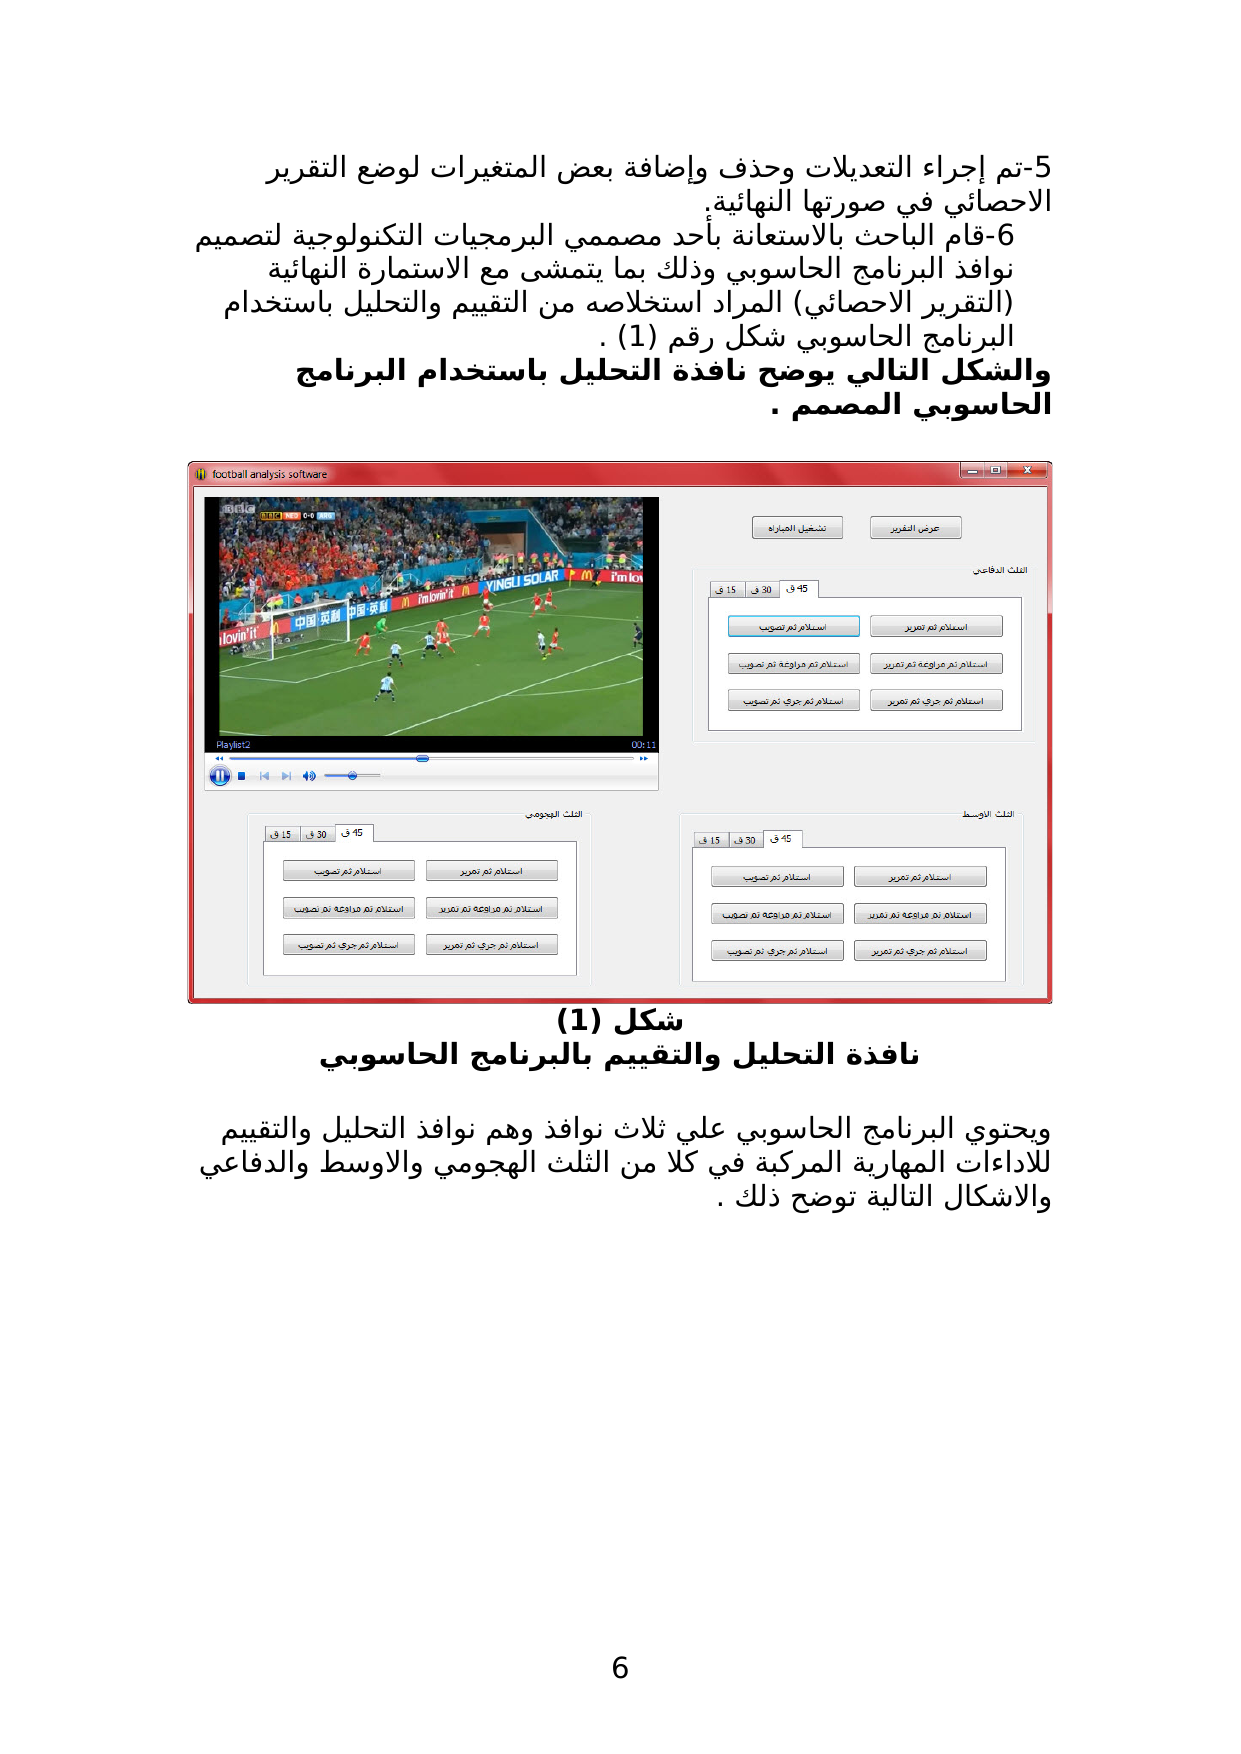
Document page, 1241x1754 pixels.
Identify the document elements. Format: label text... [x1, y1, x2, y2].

text ويحتوي البرنامج الحاسوبي علي ثلاث نوافذ وهم نوافذ التحليل والتقييم للاداءات المهارية المركبة في كلا من الثلث الهجومي والاوسط والدفاعي والاشكال التالية توضح ذلك . [187, 1111, 1053, 1213]
text نافذة التحليل والتقييم بالبرنامج الحاسوبي [187, 1038, 1053, 1072]
text 6-قام الباحث بالاستعانة بأحد مصممي البرمجيات التكنولوجية لتصميم نوافذ البرنامج الحاسوبي وذلك بما يتمشى مع الاستمارة النهائية (التقرير الاحصائي) المراد استخلاصه من التقييم والتحليل باستخدام البرنامج الحاسوبي شكل رقم (1) . [187, 218, 1015, 354]
text 5-تم إجراء التعديلات وحذف وإضافة بعض المتغيرات لوضع التقرير الاحصائي في صورتها النهائية. [187, 150, 1053, 218]
text شكل (1) [187, 1004, 1053, 1038]
text والشكل التالي يوضح نافذة التحليل باستخدام البرنامج الحاسوبي المصمم . [187, 354, 1053, 422]
picture [187, 461, 1053, 1004]
